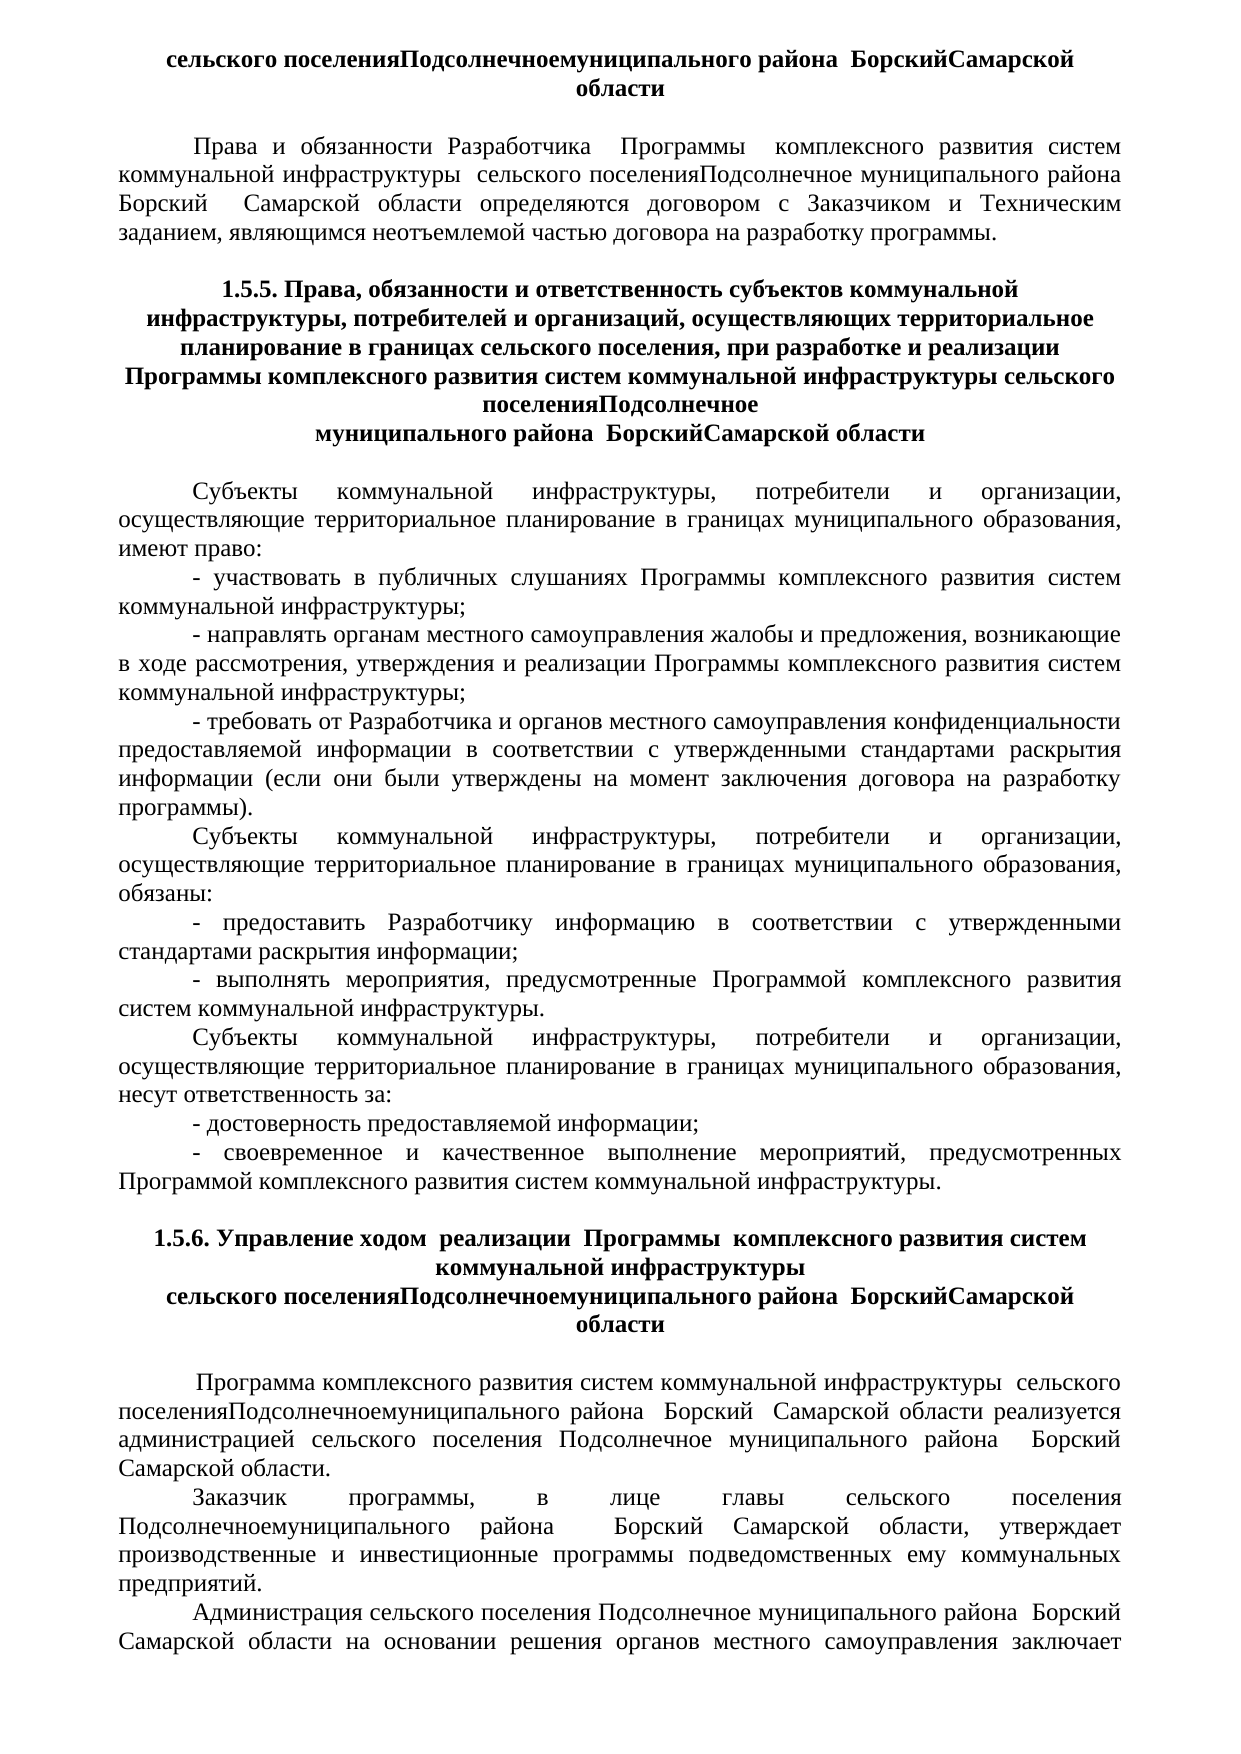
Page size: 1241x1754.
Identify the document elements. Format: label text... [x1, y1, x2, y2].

text Права и обязанности Разработчика Программы комплексного развития систем коммунальной инфраструктуры сельского поселенияПодсолнечное муниципального района Борский Самарской области определяются договором с Заказчиком и Техническим заданием, являющимся неотъемлемой частью договора на разработку программы. [118, 131, 1122, 246]
list - участвовать в публичных слушаниях Программы комплексного развития систем коммунальной инфраструктуры; [118, 562, 1122, 619]
text сельского поселенияПодсолнечноемуниципального района БорскийСамарской области [118, 1281, 1122, 1338]
text - предоставить Разработчику информацию в соответствии с утвержденными стандартами раскрытия информации; [118, 907, 1122, 964]
text Заказчик программы, в лице главы сельского поселения Подсолнечноемуниципального района Борский Самарской области, утверждает производственные и инвестиционные программы подведомственных ему коммунальных предприятий. [118, 1482, 1122, 1597]
text - выполнять мероприятия, предусмотренные Программой комплексного развития систем коммунальной инфраструктуры. [118, 964, 1122, 1022]
text муниципального района БорскийСамарской области [118, 418, 1122, 447]
text - требовать от Разработчика и органов местного самоуправления конфиденциальности предоставляемой информации в соответствии с утвержденными стандартами раскрытия информации (если они были утверждены на момент заключения договора на разработку программы). [118, 706, 1122, 821]
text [118, 1597, 1122, 1654]
text - достоверность предоставляемой информации; [118, 1108, 1122, 1137]
text 1.5.6. Управление ходом реализации Программы комплексного развития систем коммунальной инфраструктуры [118, 1223, 1122, 1281]
text Субъекты коммунальной инфраструктуры, потребители и организации, осуществляющие территориальное планирование в границах муниципального образования, обязаны: [118, 821, 1122, 907]
text Программа комплексного развития систем коммунальной инфраструктуры сельского поселенияПодсолнечноемуниципального района Борский Самарской области реализуется администрацией сельского поселения Подсолнечное муниципального района Борский Самарской области. [118, 1367, 1122, 1482]
text Субъекты коммунальной инфраструктуры, потребители и организации, осуществляющие территориальное планирование в границах муниципального образования, несут ответственность за: [118, 1022, 1122, 1108]
text сельского поселенияПодсолнечноемуниципального района БорскийСамарской области [118, 44, 1122, 102]
text - своевременное и качественное выполнение мероприятий, предусмотренных Программой комплексного развития систем коммунальной инфраструктуры. [118, 1137, 1122, 1194]
text 1.5.5. Права, обязанности и ответственность субъектов коммунальной инфраструктуры, потребителей и организаций, осуществляющих территориальное планирование в границах сельского поселения, при разработке и реализации Программы комплексного развития систем коммунальной инфраструктуры сельского поселенияПодсолнечное [118, 274, 1122, 418]
text - направлять органам местного самоуправления жалобы и предложения, возникающие в ходе рассмотрения, утверждения и реализации Программы комплексного развития систем коммунальной инфраструктуры; [118, 619, 1122, 706]
text Субъекты коммунальной инфраструктуры, потребители и организации, осуществляющие территориальное планирование в границах муниципального образования, имеют право: [118, 476, 1122, 562]
